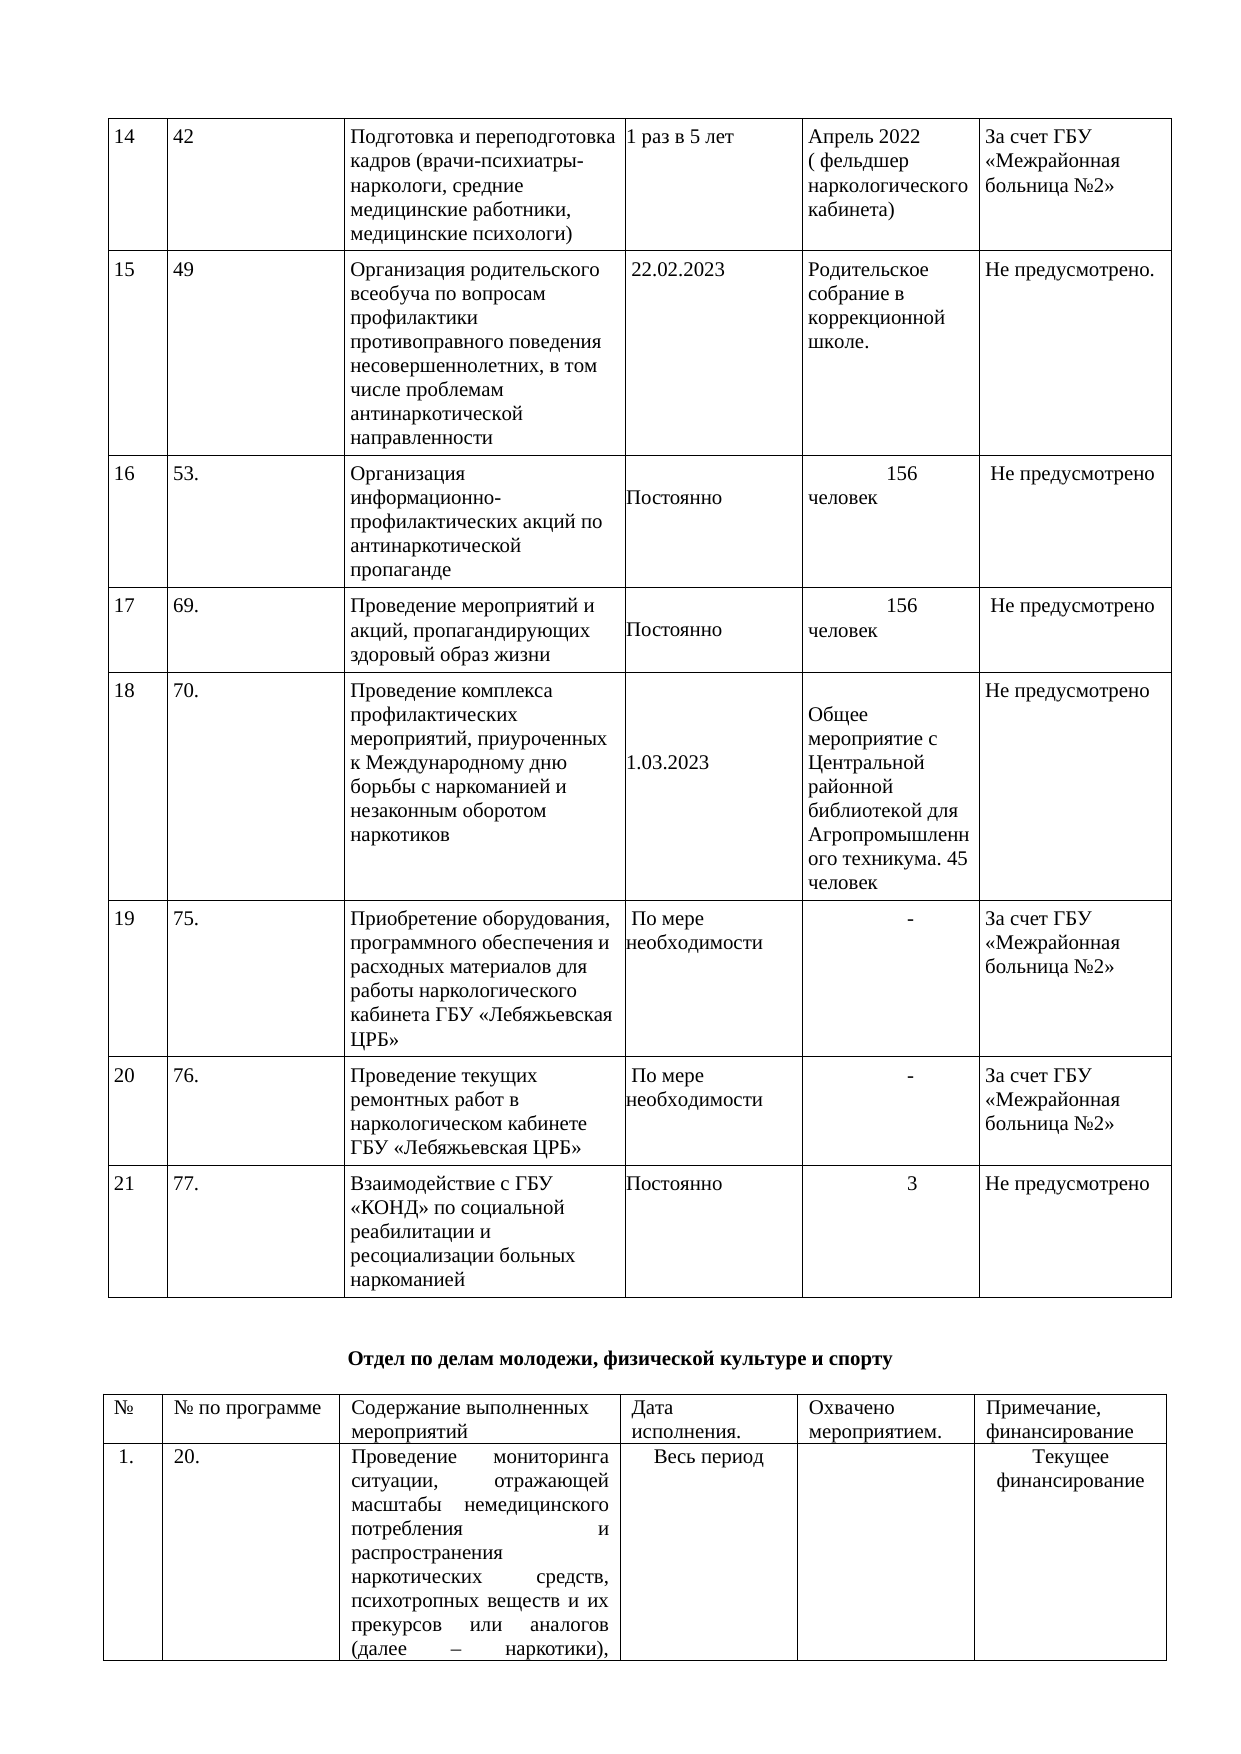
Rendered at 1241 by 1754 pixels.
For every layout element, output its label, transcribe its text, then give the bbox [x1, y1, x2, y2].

table_header Содержание выполненных мероприятий [340, 1395, 620, 1443]
table_cell За счет ГБУ «Межрайонная больница №2» [980, 119, 1171, 250]
table_cell 49 [168, 251, 344, 455]
table_cell Организация родительского всеобуча по вопросам профилактики противоправного поведения несовершеннолетних, в том числе проблемам антинаркотической направленности [345, 251, 625, 455]
table_cell Приобретение оборудования, программного обеспечения и расходных материалов для работы наркологического кабинета ГБУ «Лебяжьевская ЦРБ» [345, 901, 625, 1056]
table_cell 53. [168, 456, 344, 587]
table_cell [340, 1444, 620, 1660]
table_cell Проведение комплекса профилактических мероприятий, приуроченных к Международному дню борьбы с наркоманией и незаконным оборотом наркотиков [345, 673, 625, 900]
table_cell 14 [109, 119, 167, 250]
table_cell 156 человек [803, 588, 979, 671]
table_cell Не предусмотрено [980, 673, 1171, 900]
table_cell Родительское собрание в коррекционной школе. [803, 251, 979, 455]
table_cell По мере необходимости [626, 1057, 802, 1164]
table_header № [104, 1395, 162, 1443]
table_cell Проведение мероприятий и акций, пропагандирующих здоровый образ жизни [345, 588, 625, 671]
table_cell 156 человек [803, 456, 979, 587]
table_cell 1.03.2023 [626, 673, 802, 900]
table_cell 76. [168, 1057, 344, 1164]
table_cell Организация информационно-профилактических акций по антинаркотической пропаганде [345, 456, 625, 587]
table_cell Не предусмотрено [980, 588, 1171, 671]
table_cell Не предусмотрено. [980, 251, 1171, 455]
table_cell Взаимодействие с ГБУ «КОНД» по социальной реабилитации и ресоциализации больных наркоманией [345, 1166, 625, 1297]
table_cell 19 [109, 901, 167, 1056]
table_cell 15 [109, 251, 167, 455]
text Отдел по делам молодежи, физической культуре и спорту [118, 1345, 1122, 1369]
table_cell 69. [168, 588, 344, 671]
table_header Примечание, финансирование [975, 1395, 1166, 1443]
table_cell Не предусмотрено [980, 456, 1171, 587]
table_cell 75. [168, 901, 344, 1056]
table_cell 3 [803, 1166, 979, 1297]
table_cell Апрель 2022 ( фельдшер наркологического кабинета) [803, 119, 979, 250]
table_header № по программе [163, 1395, 339, 1443]
table_header Дата исполнения. [621, 1395, 797, 1443]
table_cell - [803, 1057, 979, 1164]
table_cell - [803, 901, 979, 1056]
table_cell Постоянно [626, 1166, 802, 1297]
table_cell 17 [109, 588, 167, 671]
table_cell Проведение текущих ремонтных работ в наркологическом кабинете ГБУ «Лебяжьевская ЦРБ» [345, 1057, 625, 1164]
table_cell 42 [168, 119, 344, 250]
table_cell Подготовка и переподготовка кадров (врачи-психиатры-наркологи, средние медицинские работники, медицинские психологи) [345, 119, 625, 250]
table_cell 20 [109, 1057, 167, 1164]
table_cell 16 [109, 456, 167, 587]
table_cell Общее мероприятие с Центральной районной библиотекой для Агропромышленного техникума. 45 человек [803, 673, 979, 900]
table_cell Постоянно [626, 456, 802, 587]
table_cell [798, 1444, 974, 1660]
table_cell Весь период [621, 1444, 797, 1660]
table_cell 22.02.2023 [626, 251, 802, 455]
table_cell За счет ГБУ «Межрайонная больница №2» [980, 901, 1171, 1056]
table_cell Постоянно [626, 588, 802, 671]
table_cell 21 [109, 1166, 167, 1297]
table_cell 18 [109, 673, 167, 900]
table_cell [975, 1444, 1166, 1660]
table_cell 20. [163, 1444, 339, 1660]
table_cell 1 раз в 5 лет [626, 119, 802, 250]
table_cell За счет ГБУ «Межрайонная больница №2» [980, 1057, 1171, 1164]
table_cell [104, 1444, 162, 1660]
table_cell Не предусмотрено [980, 1166, 1171, 1297]
table_cell 77. [168, 1166, 344, 1297]
table_cell 70. [168, 673, 344, 900]
table_cell По мере необходимости [626, 901, 802, 1056]
table_header Охвачено мероприятием. [798, 1395, 974, 1443]
